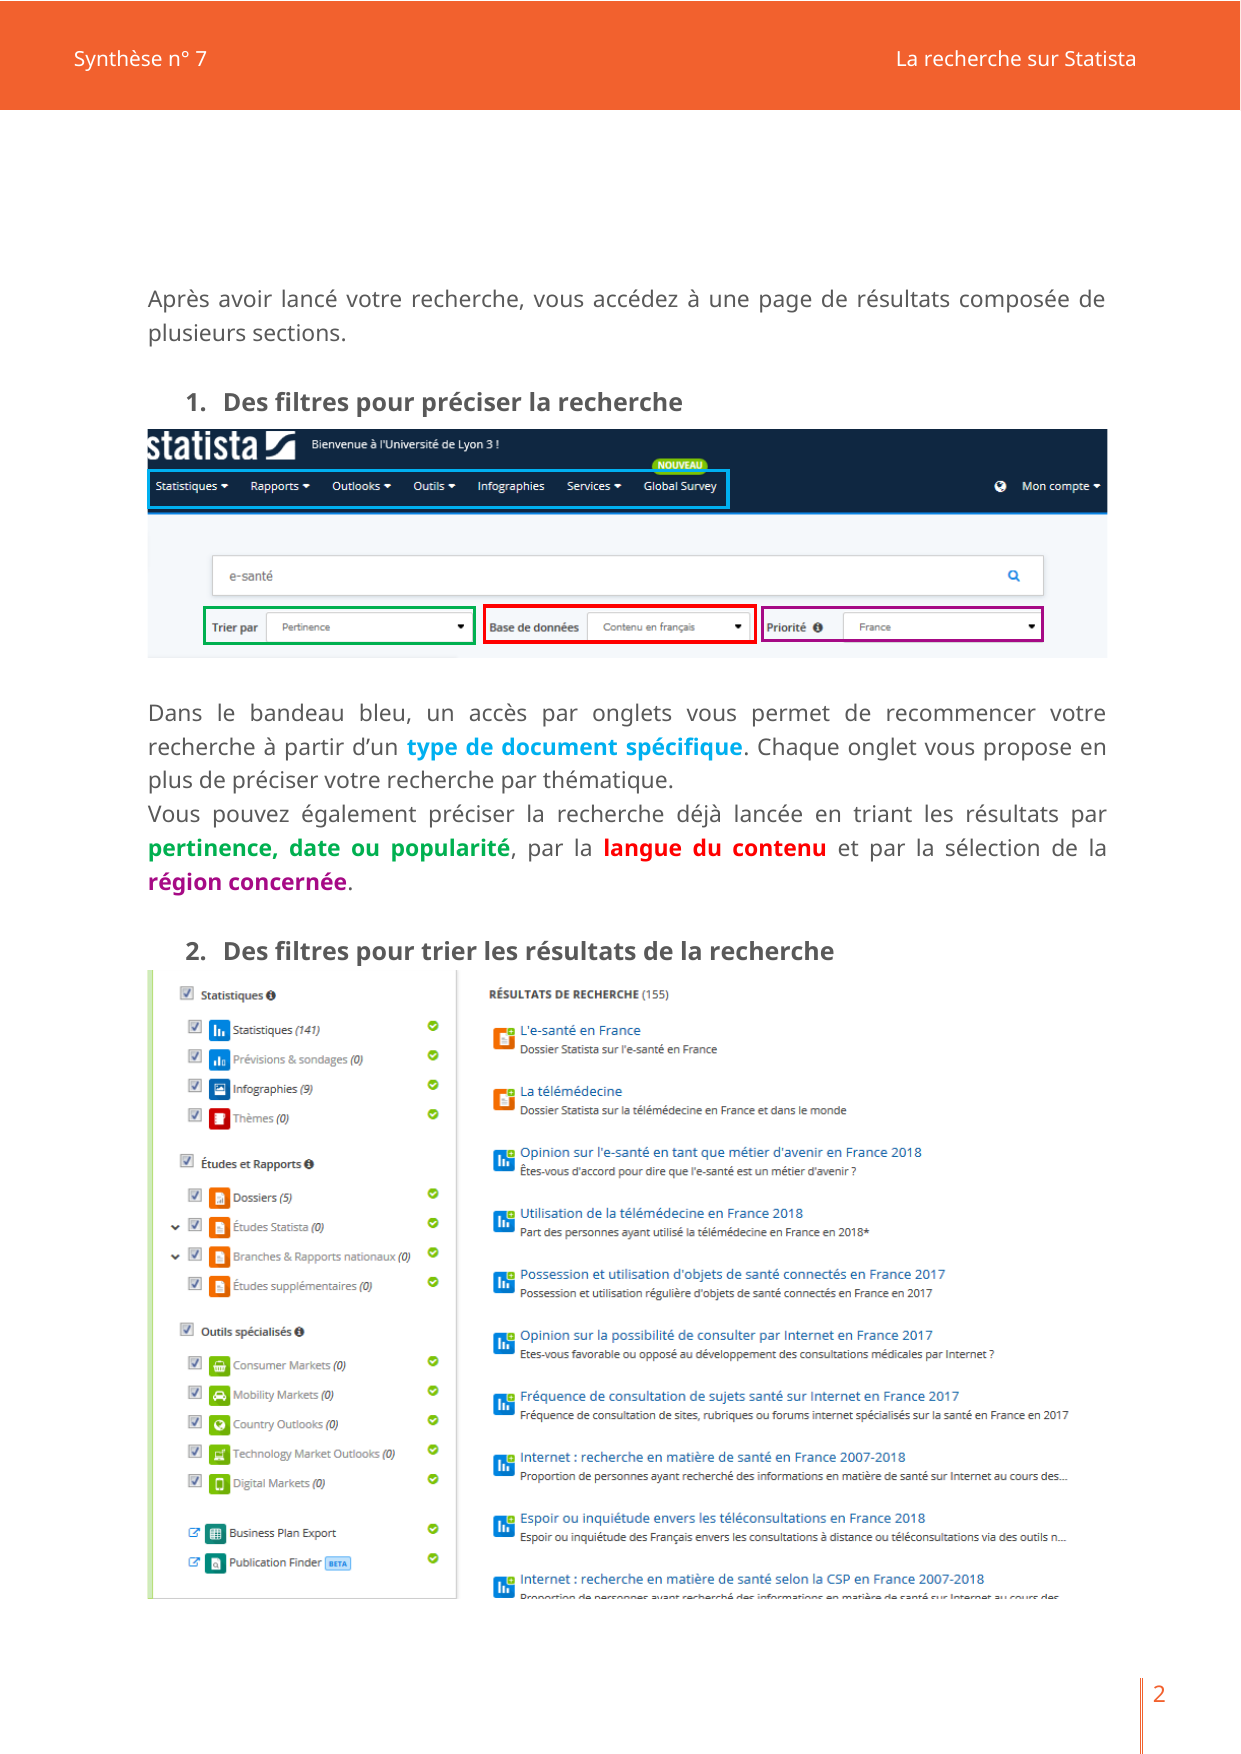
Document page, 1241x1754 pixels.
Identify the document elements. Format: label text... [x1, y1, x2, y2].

picture [147, 970, 1108, 1599]
picture [151, 473, 725, 505]
text Vous pouvez également préciser la recherche déjà lancée en triant les résultats par pertinence, date ou popularité, par la langue du contenu et par la sélection de la région concernée. [148, 798, 1107, 897]
picture [147, 429, 1108, 658]
list Des filtres pour préciser la recherche [185, 384, 1107, 418]
text Dans le bandeau bleu, un accès par onglets vous permet de recommencer votre recherche à partir d’un type de document spécifique. Chaque onglet vous propose en plus de préciser votre recherche par thématique. [148, 697, 1107, 796]
text Après avoir lancé votre recherche, vous accédez à une page de résultats composée de plusieurs sections. [148, 283, 1107, 348]
list Des filtres pour trier les résultats de la recherche [185, 933, 1107, 967]
